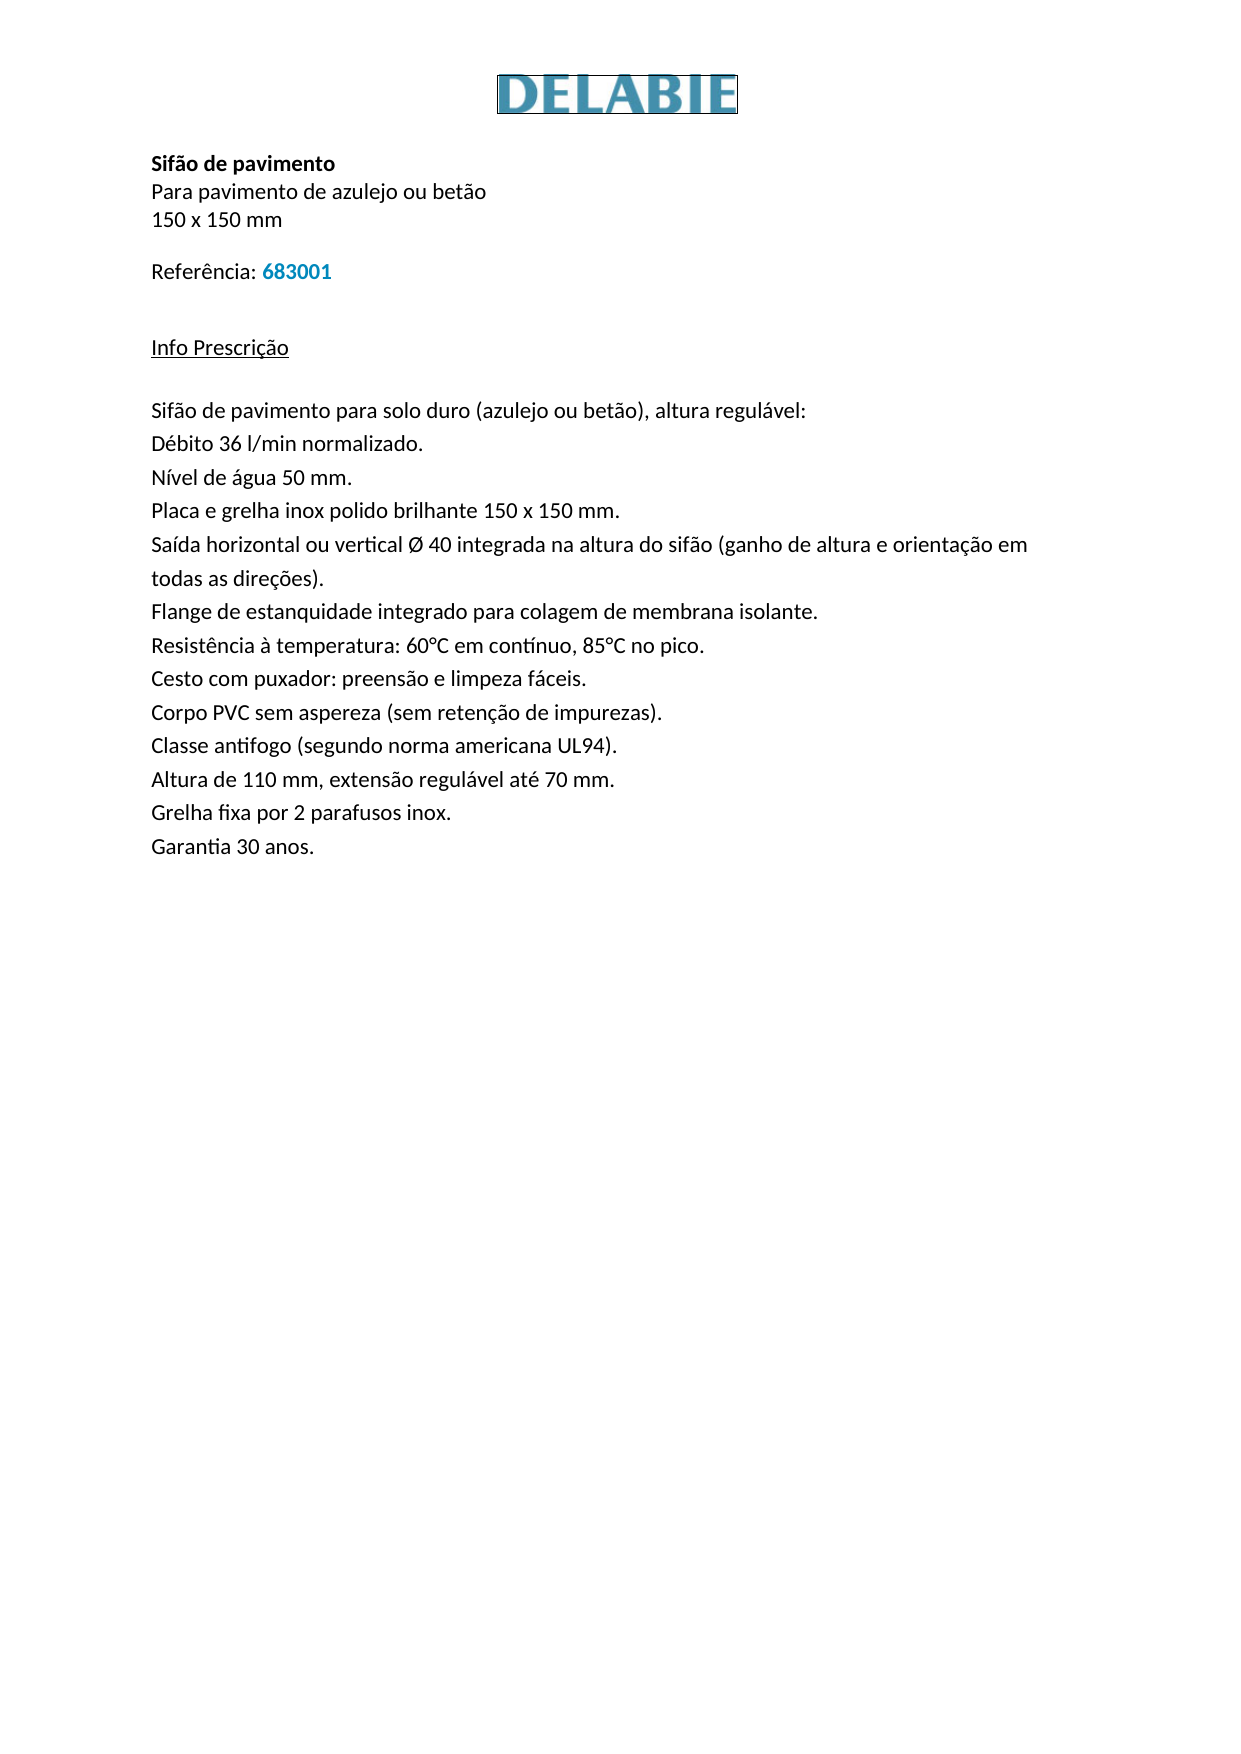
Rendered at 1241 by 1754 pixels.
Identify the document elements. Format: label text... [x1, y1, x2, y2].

text Info Prescrição [151, 333, 1084, 361]
text Para pavimento de azulejo ou betão [151, 177, 1084, 205]
text 150 x 150 mm [151, 205, 1084, 233]
text Grelha fixa por 2 parafusos inox. [151, 798, 1084, 827]
text Resistência à temperatura: 60°C em contínuo, 85°C no pico. [151, 631, 1084, 659]
text Nível de água 50 mm. [151, 463, 1084, 491]
text Altura de 110 mm, extensão regulável até 70 mm. [151, 765, 1084, 793]
text Saída horizontal ou vertical Ø 40 integrada na altura do sifão (ganho de altura e orientação em todas as direções). [151, 530, 1084, 592]
picture [498, 76, 737, 113]
text Sifão de pavimento [151, 149, 1084, 177]
text Cesto com puxador: preensão e limpeza fáceis. [151, 664, 1084, 692]
text Débito 36 l/min normalizado. [151, 429, 1084, 458]
text Placa e grelha inox polido brilhante 150 x 150 mm. [151, 497, 1084, 525]
text Corpo PVC sem aspereza (sem retenção de impurezas). [151, 698, 1084, 726]
text Flange de estanquidade integrado para colagem de membrana isolante. [151, 597, 1084, 625]
text Garantia 30 anos. [151, 832, 1084, 860]
text Referência: 683001 [151, 257, 1084, 285]
text Classe antifogo (segundo norma americana UL94). [151, 731, 1084, 759]
text Sifão de pavimento para solo duro (azulejo ou betão), altura regulável: [151, 396, 1084, 424]
